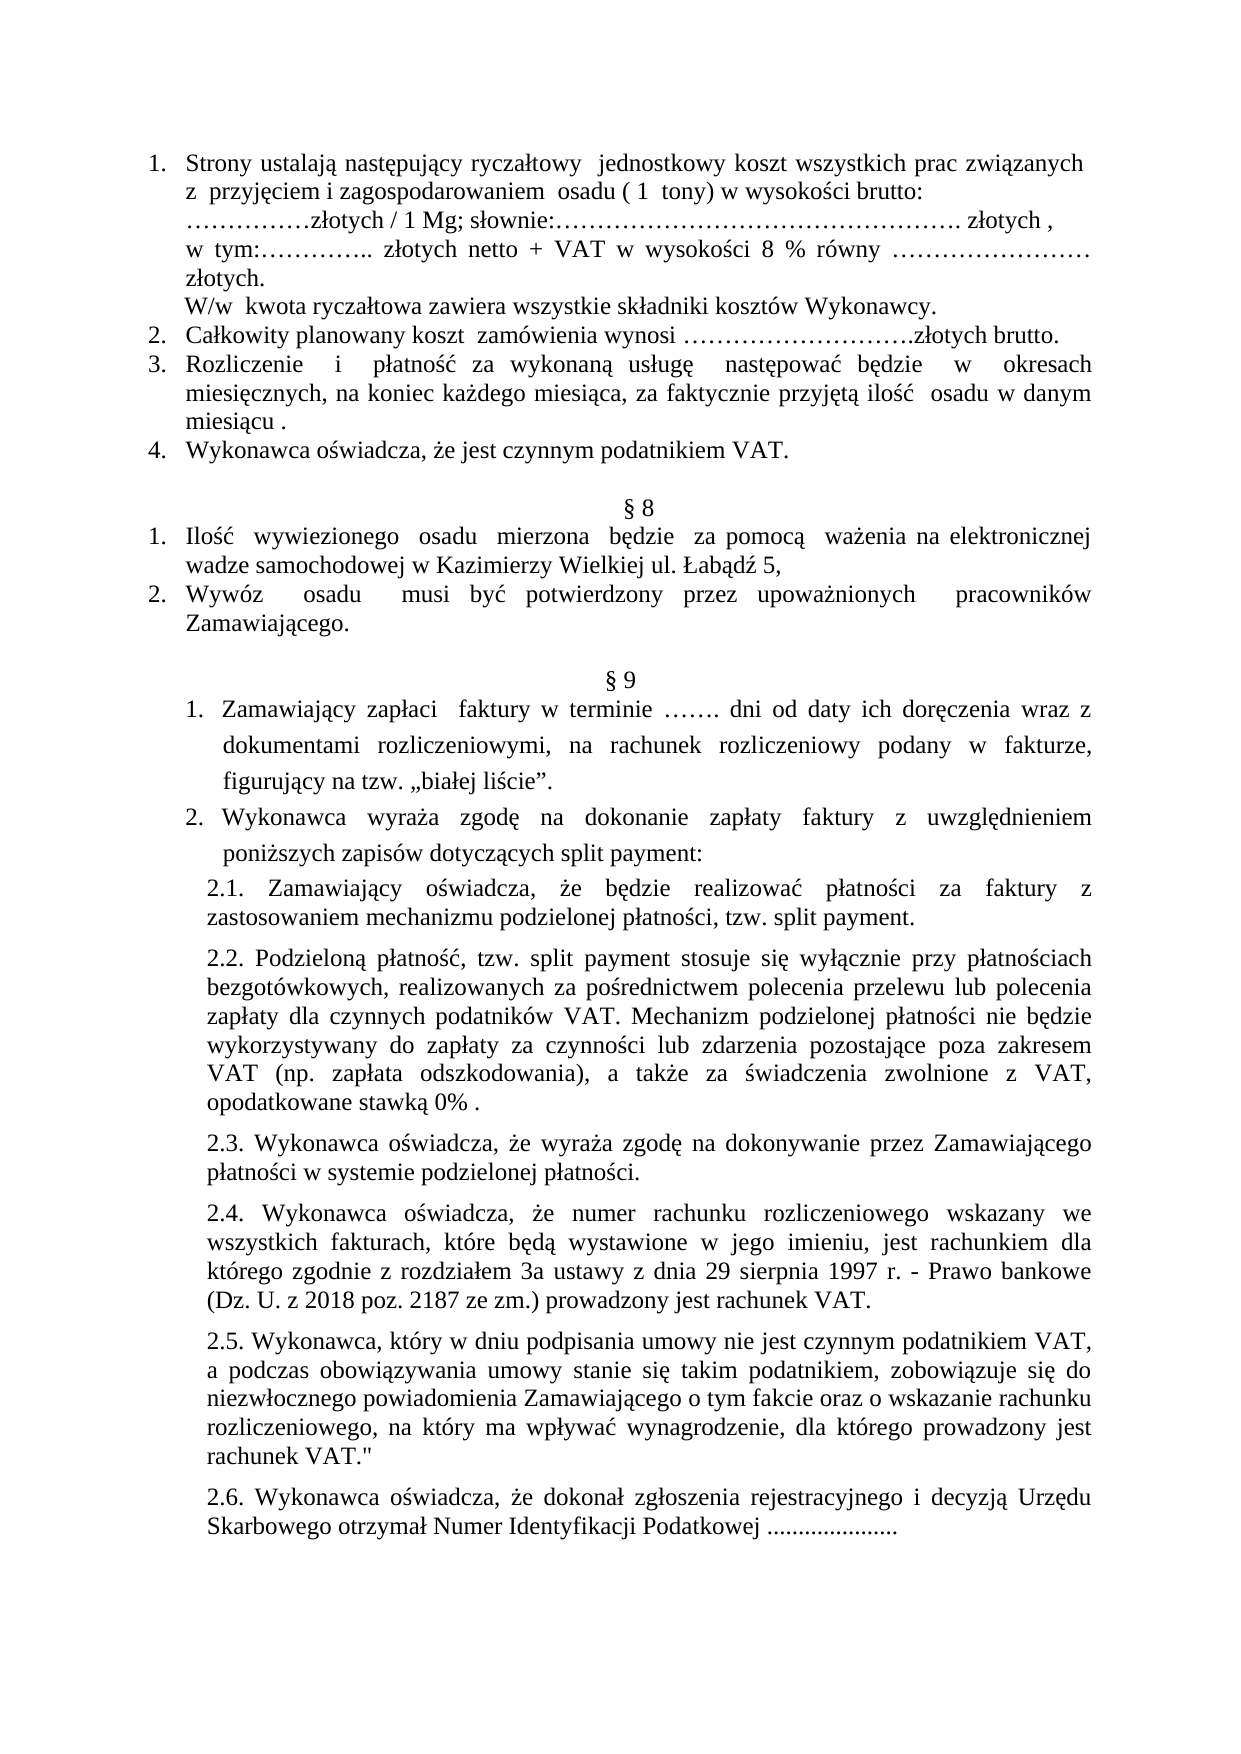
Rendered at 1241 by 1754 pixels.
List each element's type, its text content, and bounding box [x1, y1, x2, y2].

text w tym:………….. złotych netto + VAT w wysokości 8 % równy …………………… złotych. [185, 234, 1093, 291]
text 2.1. Zamawiający oświadcza, że będzie realizować płatności za faktury z zastosowaniem mechanizmu podzielonej płatności, tzw. split payment. [207, 873, 1093, 931]
list Wykonawca oświadcza, że jest czynnym podatnikiem VAT. [148, 435, 1093, 464]
text ……………złotych / 1 Mg; słownie:…………………………………………. złotych , [185, 205, 1093, 234]
list Wywóz osadu musi być potwierdzony przez upoważnionych pracowników Zamawiającego. [148, 579, 1093, 636]
list Zamawiający zapłaci faktury w terminie ……. dni od daty ich doręczenia wraz z dokumentami rozliczeniowymi, na rachunek rozliczeniowy podany w fakturze, figurujący na tzw. „białej liście”. [185, 694, 1093, 802]
text 2.2. Podzieloną płatność, tzw. split payment stosuje się wyłącznie przy płatnościach bezgotówkowych, realizowanych za pośrednictwem polecenia przelewu lub polecenia zapłaty dla czynnych podatników VAT. Mechanizm podzielonej płatności nie będzie wykorzystywany do zapłaty za czynności lub zdarzenia pozostające poza zakresem VAT (np. zapłata odszkodowania), a także za świadczenia zwolnione z VAT, opodatkowane stawką 0% . [207, 943, 1093, 1116]
list Wykonawca wyraża zgodę na dokonanie zapłaty faktury z uwzględnieniem poniższych zapisów dotyczących split payment: [185, 802, 1093, 873]
list Strony ustalają następujący ryczałtowy jednostkowy koszt wszystkich prac związanych z przyjęciem i zagospodarowaniem osadu ( 1 tony) w wysokości brutto: [148, 148, 1093, 205]
list Całkowity planowany koszt zamówienia wynosi ……………………….złotych brutto. [148, 320, 1093, 349]
text § 9 [148, 665, 1093, 694]
list Rozliczenie i płatność za wykonaną usługę następować będzie w okresach miesięcznych, na koniec każdego miesiąca, za faktycznie przyjętą ilość osadu w danym miesiącu . [148, 349, 1093, 435]
text 2.3. Wykonawca oświadcza, że wyraża zgodę na dokonywanie przez Zamawiającego płatności w systemie podzielonej płatności. [207, 1128, 1093, 1186]
text § 8 [184, 493, 1093, 521]
list Ilość wywiezionego osadu mierzona będzie za pomocą ważenia na elektronicznej wadze samochodowej w Kazimierzy Wielkiej ul. Łabądź 5, [148, 521, 1093, 579]
text W/w kwota ryczałtowa zawiera wszystkie składniki kosztów Wykonawcy. [184, 291, 1093, 320]
text 2.5. Wykonawca, który w dniu podpisania umowy nie jest czynnym podatnikiem VAT, a podczas obowiązywania umowy stanie się takim podatnikiem, zobowiązuje się do niezwłocznego powiadomienia Zamawiającego o tym fakcie oraz o wskazanie rachunku rozliczeniowego, na który ma wpływać wynagrodzenie, dla którego prowadzony jest rachunek VAT." [207, 1326, 1093, 1470]
text 2.4. Wykonawca oświadcza, że numer rachunku rozliczeniowego wskazany we wszystkich fakturach, które będą wystawione w jego imieniu, jest rachunkiem dla którego zgodnie z rozdziałem 3a ustawy z dnia 29 sierpnia 1997 r. - Prawo bankowe (Dz. U. z 2018 poz. 2187 ze zm.) prowadzony jest rachunek VAT. [207, 1198, 1093, 1313]
text 2.6. Wykonawca oświadcza, że dokonał zgłoszenia rejestracyjnego i decyzją Urzędu Skarbowego otrzymał Numer Identyfikacji Podatkowej ..................... [207, 1482, 1093, 1540]
